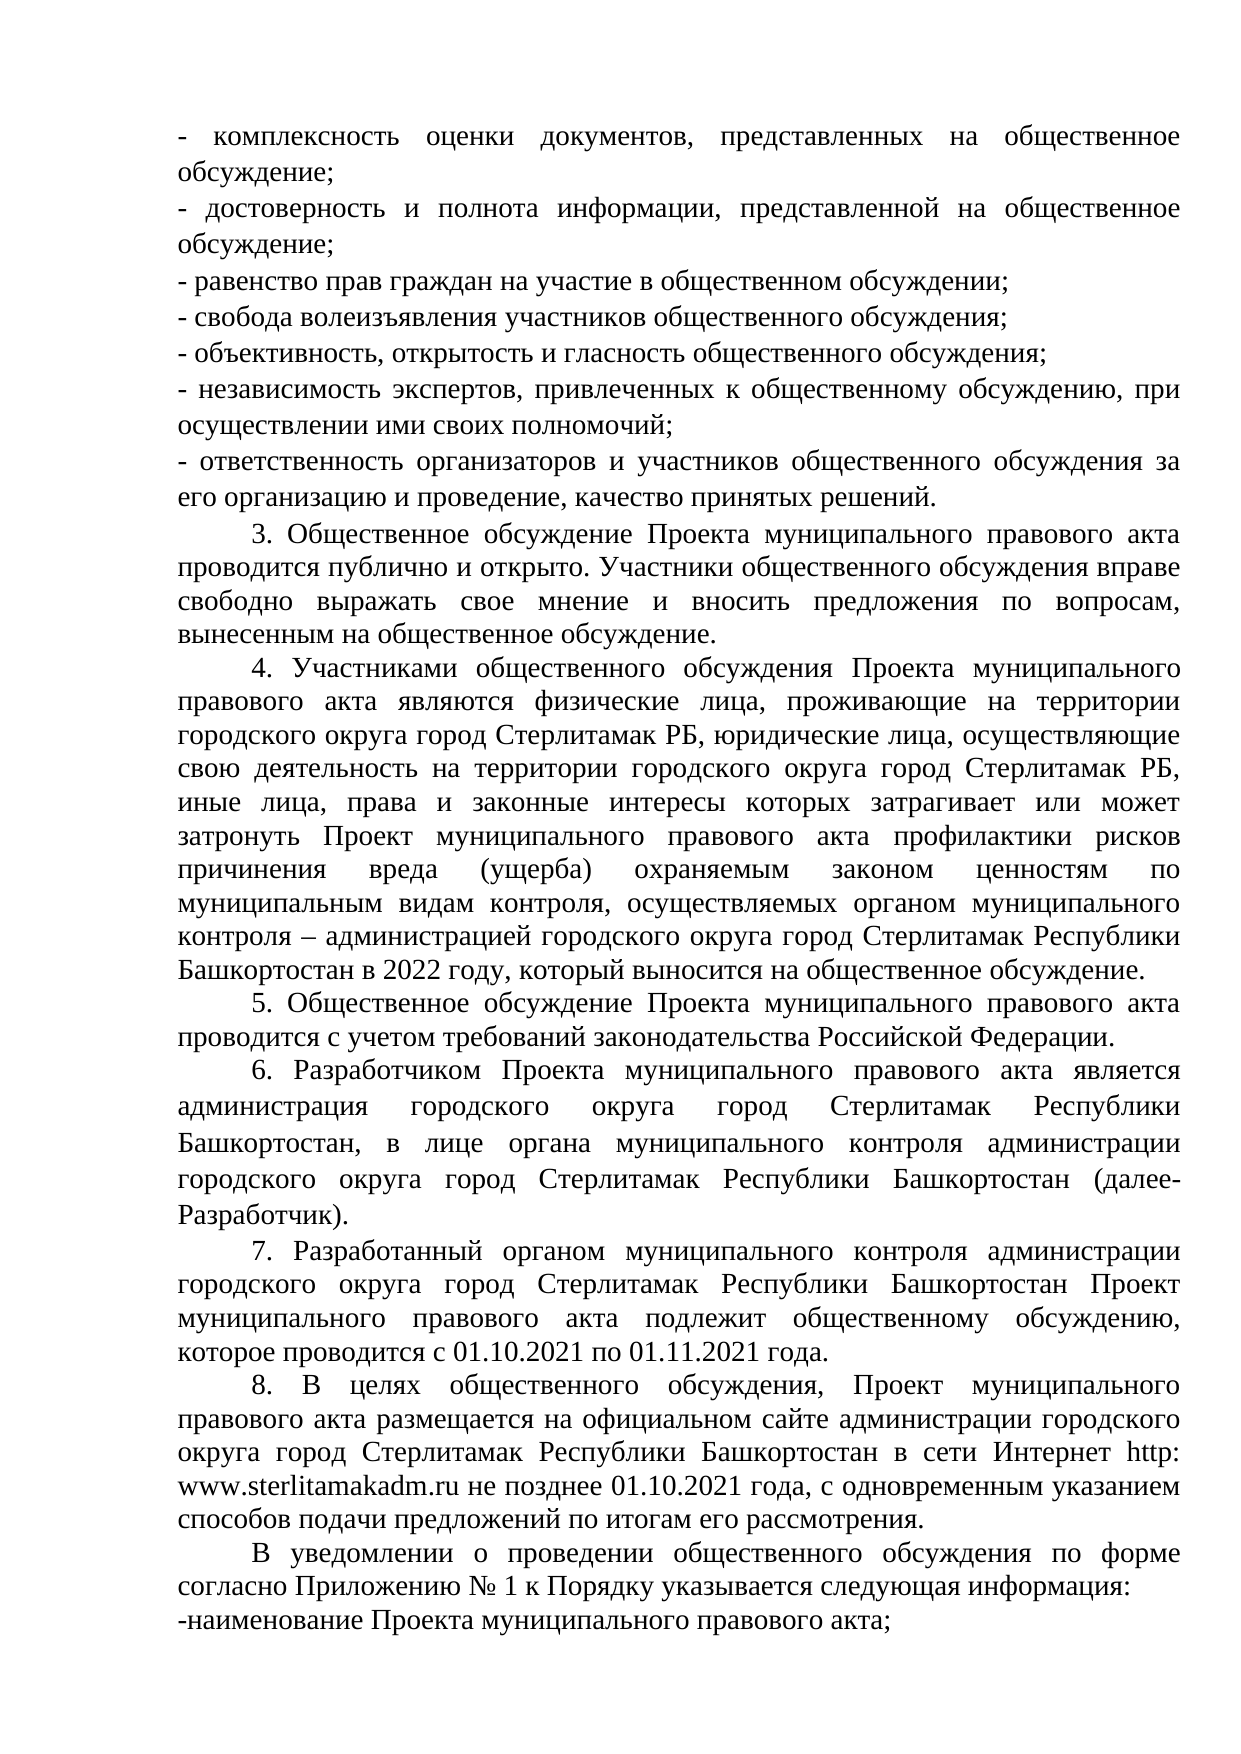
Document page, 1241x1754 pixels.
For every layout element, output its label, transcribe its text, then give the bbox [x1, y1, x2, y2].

text - равенство прав граждан на участие в общественном обсуждении; [177, 263, 1181, 296]
text 5. Общественное обсуждение Проекта муниципального правового акта проводится с учетом требований законодательства Российской Федерации. [177, 985, 1181, 1052]
text - комплексность оценки документов, представленных на общественное обсуждение; [177, 118, 1181, 188]
text 8. В целях общественного обсуждения, Проект муниципального правового акта размещается на официальном сайте администрации городского округа город Стерлитамак Республики Башкортостан в сети Интернет http: www.sterlitamakadm.ru не позднее 01.10.2021 года, с одновременным указанием способов подачи предложений по итогам его рассмотрения. [177, 1367, 1181, 1535]
text - свобода волеизъявления участников общественного обсуждения; [177, 299, 1181, 332]
text - достоверность и полнота информации, представленной на общественное обсуждение; [177, 190, 1181, 260]
text 4. Участниками общественного обсуждения Проекта муниципального правового акта являются физические лица, проживающие на территории городского округа город Стерлитамак РБ, юридические лица, осуществляющие свою деятельность на территории городского округа город Стерлитамак РБ, иные лица, права и законные интересы которых затрагивает или может затронуть Проект муниципального правового акта профилактики рисков причинения вреда (ущерба) охраняемым законом ценностям по муниципальным видам контроля, осуществляемых органом муниципального контроля – администрацией городского округа город Стерлитамак Республики Башкортостан в 2022 году, который выносится на общественное обсуждение. [177, 650, 1181, 985]
text - независимость экспертов, привлеченных к общественному обсуждению, при осуществлении ими своих полномочий; [177, 371, 1181, 441]
text - объективность, открытость и гласность общественного обсуждения; [177, 335, 1181, 368]
text - ответственность организаторов и участников общественного обсуждения за его организацию и проведение, качество принятых решений. [177, 443, 1181, 513]
text В уведомлении о проведении общественного обсуждения по форме согласно Приложению № 1 к Порядку указывается следующая информация: [177, 1535, 1181, 1602]
text 3. Общественное обсуждение Проекта муниципального правового акта проводится публично и открыто. Участники общественного обсуждения вправе свободно выражать свое мнение и вносить предложения по вопросам, вынесенным на общественное обсуждение. [177, 516, 1181, 650]
text 6. Разработчиком Проекта муниципального правового акта является администрация городского округа город Стерлитамак Республики Башкортостан, в лице органа муниципального контроля администрации городского округа город Стерлитамак Республики Башкортостан (далее-Разработчик). [177, 1052, 1181, 1231]
text 7. Разработанный органом муниципального контроля администрации городского округа город Стерлитамак Республики Башкортостан Проект муниципального правового акта подлежит общественному обсуждению, которое проводится с 01.10.2021 по 01.11.2021 года. [177, 1233, 1181, 1367]
text -наименование Проекта муниципального правового акта; [177, 1602, 1181, 1636]
